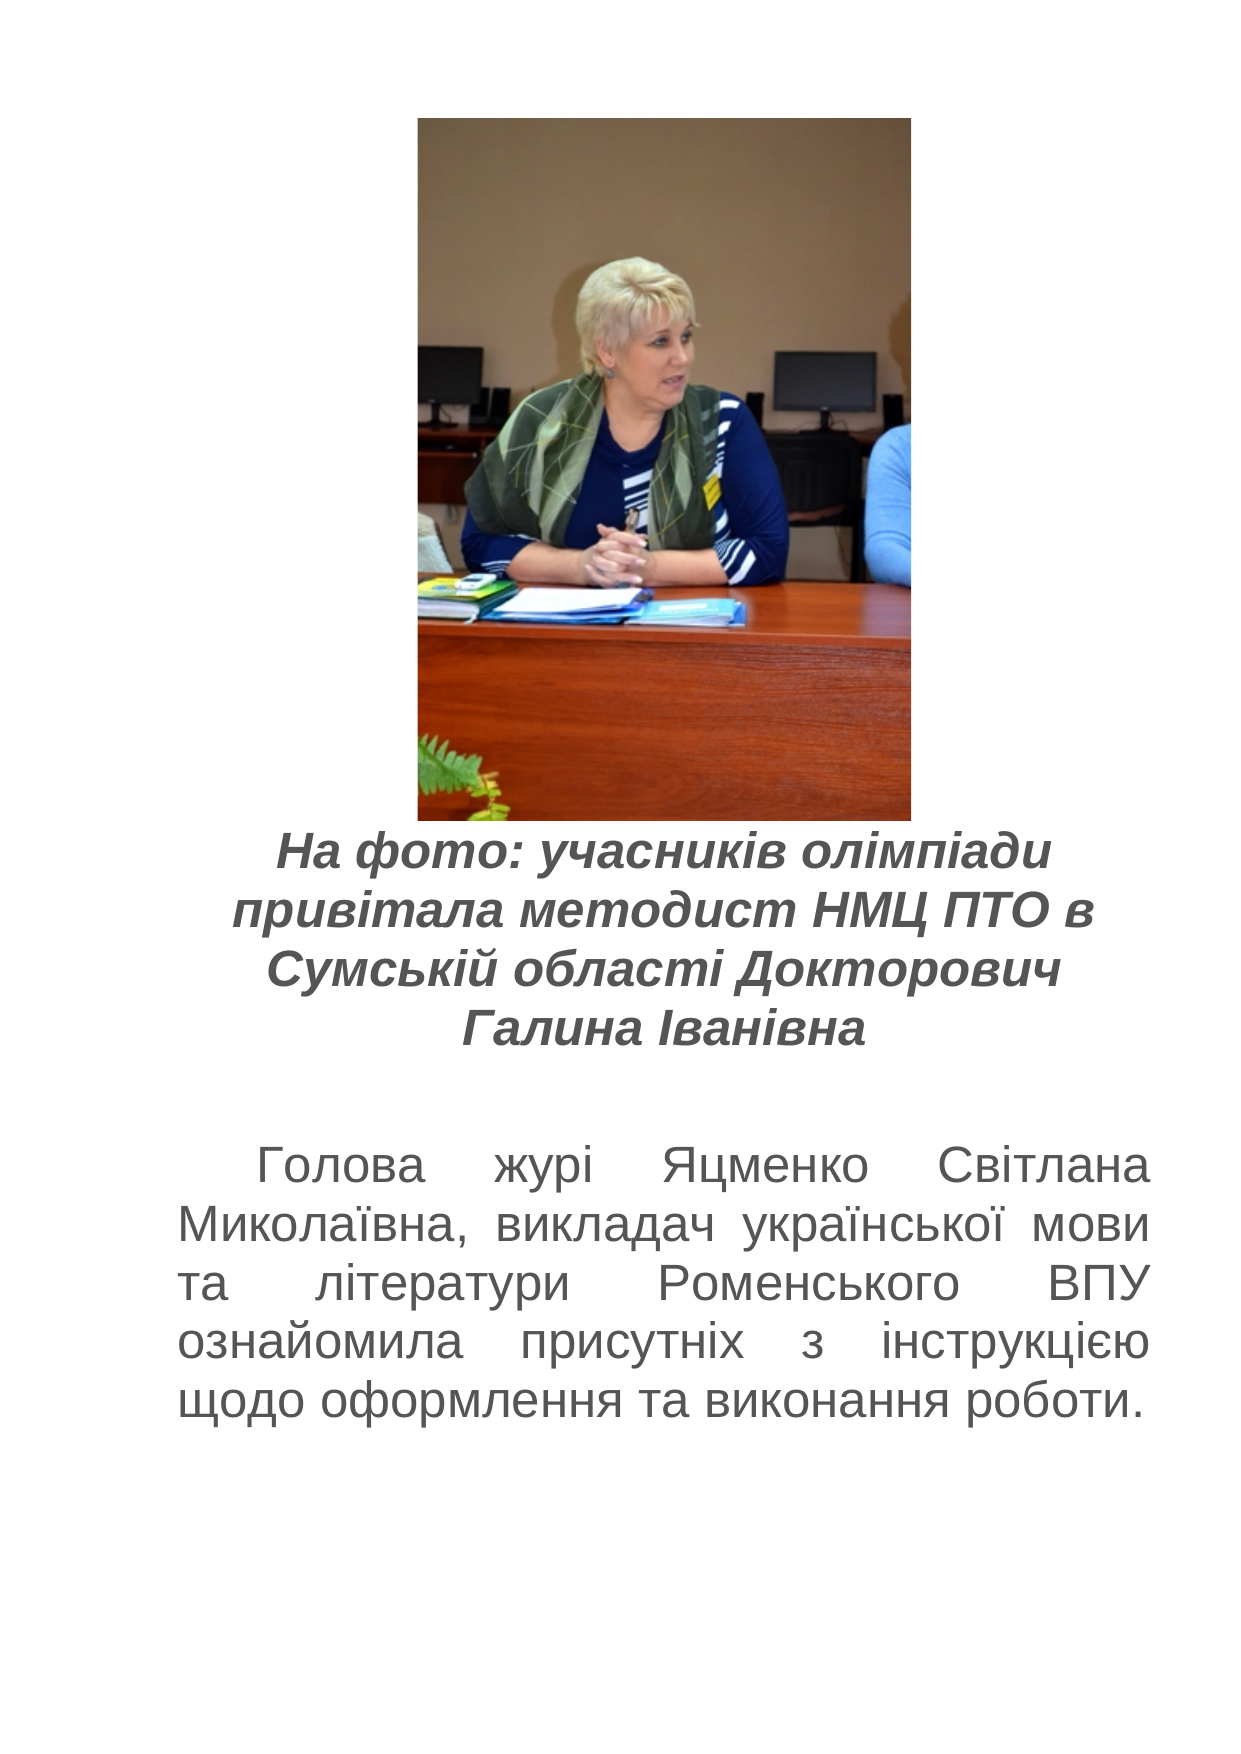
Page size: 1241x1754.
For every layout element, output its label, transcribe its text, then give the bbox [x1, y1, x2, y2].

text Голова журі Яцменко Світлана Миколаївна, викладач української мови та літератури Роменського ВПУ ознайомила присутніх з інструкцією щодо оформлення та виконання роботи. [177, 1135, 1152, 1428]
text На фото: учасників олімпіади привітала методист НМЦ ПТО в Сумській області Докторович Галина Іванівна [177, 821, 1152, 1056]
picture [417, 118, 912, 821]
